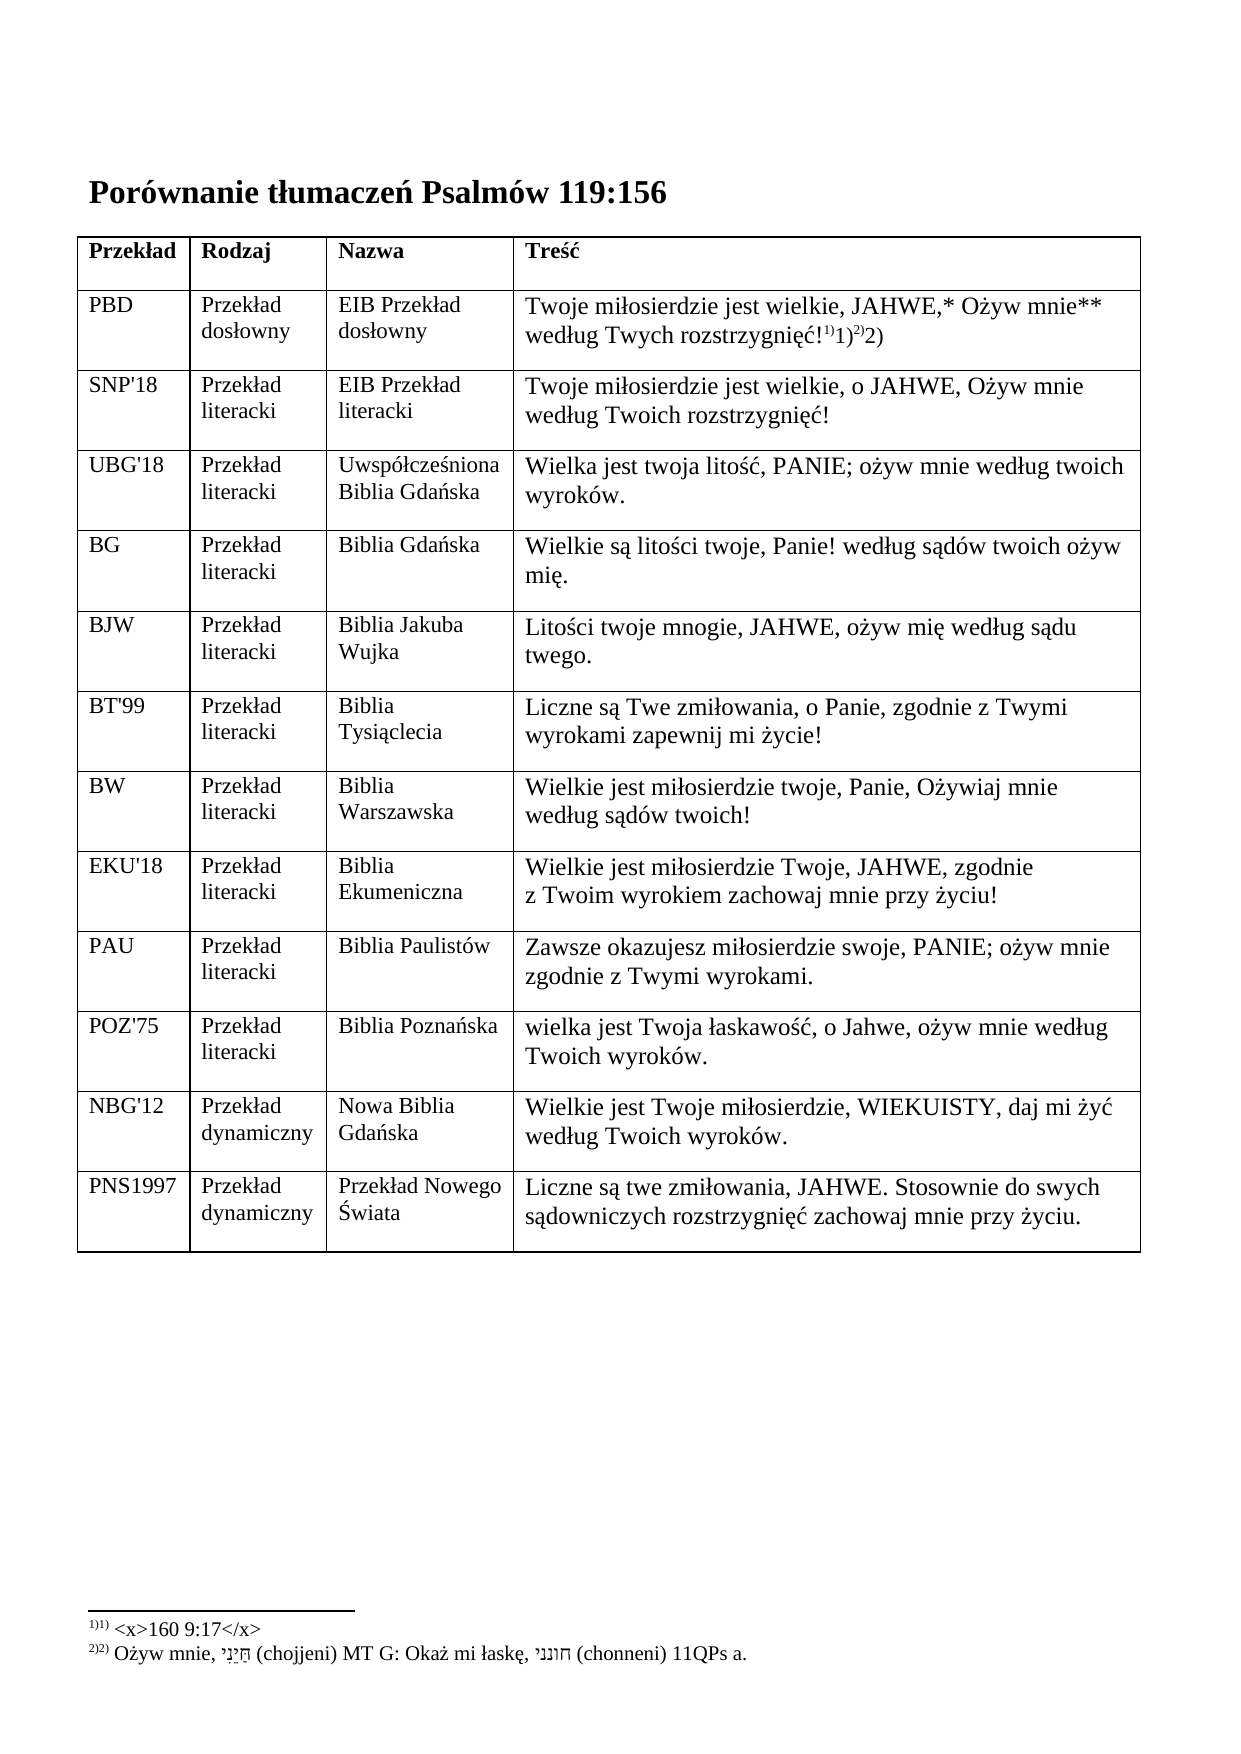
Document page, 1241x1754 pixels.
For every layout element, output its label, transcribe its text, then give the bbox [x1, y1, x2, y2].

table_cell Wielkie są litości twoje, Panie! według sądów twoich ożyw mię. [514, 531, 1140, 611]
table_cell Przekład dynamiczny [191, 1172, 326, 1251]
table_cell Biblia Poznańska [327, 1012, 513, 1091]
table_cell BG [78, 531, 189, 611]
table_cell BT'99 [78, 692, 189, 771]
table_cell Biblia Jakuba Wujka [327, 612, 513, 691]
table_cell Przekład Nowego Świata [327, 1172, 513, 1251]
table_cell Liczne są Twe zmiłowania, o Panie, zgodnie z Twymi wyrokami zapewnij mi życie! [514, 692, 1140, 771]
table_cell Biblia Warszawska [327, 772, 513, 851]
table_header Nazwa [327, 238, 513, 290]
table_cell Biblia Tysiąclecia [327, 692, 513, 771]
table_cell NBG'12 [78, 1092, 189, 1171]
table_cell Przekład literacki [191, 371, 326, 450]
table_cell Przekład literacki [191, 932, 326, 1011]
table_cell Przekład literacki [191, 451, 326, 530]
table_cell Przekład literacki [191, 612, 326, 691]
table_cell Przekład literacki [191, 692, 326, 771]
table_cell Przekład literacki [191, 1012, 326, 1091]
table_cell BW [78, 772, 189, 851]
table_cell Zawsze okazujesz miłosierdzie swoje, PANIE; ożyw mnie zgodnie z Twymi wyrokami. [514, 932, 1140, 1011]
table_cell Liczne są twe zmiłowania, JAHWE. Stosownie do swych sądowniczych rozstrzygnięć zachowaj mnie przy życiu. [514, 1172, 1140, 1251]
table_cell Przekład literacki [191, 531, 326, 611]
table_cell EIB Przekład dosłowny [327, 291, 513, 370]
table_cell Biblia Paulistów [327, 932, 513, 1011]
table_header Treść [514, 238, 1140, 290]
table_cell Twoje miłosierdzie jest wielkie, JAHWE,* Ożyw mnie** według Twych rozstrzygnięć!1)2) [514, 291, 1140, 370]
table_header Przekład [78, 238, 189, 290]
table_cell Przekład dosłowny [191, 291, 326, 370]
table_cell Wielka jest twoja litość, PANIE; ożyw mnie według twoich wyroków. [514, 451, 1140, 530]
table_cell PAU [78, 932, 189, 1011]
table_header Rodzaj [191, 238, 326, 290]
table_cell wielka jest Twoja łaskawość, o Jahwe, ożyw mnie według Twoich wyroków. [514, 1012, 1140, 1091]
table_cell Wielkie jest miłosierdzie Twoje, JAHWE, zgodnie z Twoim wyrokiem zachowaj mnie przy życiu! [514, 852, 1140, 931]
table_cell PBD [78, 291, 189, 370]
table_cell Przekład literacki [191, 852, 326, 931]
table_cell SNP'18 [78, 371, 189, 450]
table_cell EIB Przekład literacki [327, 371, 513, 450]
table_cell Wielkie jest miłosierdzie twoje, Panie, Ożywiaj mnie według sądów twoich! [514, 772, 1140, 851]
table_cell Litości twoje mnogie, JAHWE, ożyw mię według sądu twego. [514, 612, 1140, 691]
table_cell BJW [78, 612, 189, 691]
table_cell Nowa Biblia Gdańska [327, 1092, 513, 1171]
table_cell UBG'18 [78, 451, 189, 530]
table_cell PNS1997 [78, 1172, 189, 1251]
table_cell EKU'18 [78, 852, 189, 931]
table_cell POZ'75 [78, 1012, 189, 1091]
table_cell Przekład literacki [191, 772, 326, 851]
table_cell Twoje miłosierdzie jest wielkie, o JAHWE, Ożyw mnie według Twoich rozstrzygnięć! [514, 371, 1140, 450]
text Porównanie tłumaczeń Psalmów 119:156 [88, 173, 1152, 211]
table_cell Przekład dynamiczny [191, 1092, 326, 1171]
table_cell Uwspółcześniona Biblia Gdańska [327, 451, 513, 530]
table_cell Biblia Gdańska [327, 531, 513, 611]
table_cell Biblia Ekumeniczna [327, 852, 513, 931]
table_cell Wielkie jest Twoje miłosierdzie, WIEKUISTY, daj mi żyć według Twoich wyroków. [514, 1092, 1140, 1171]
